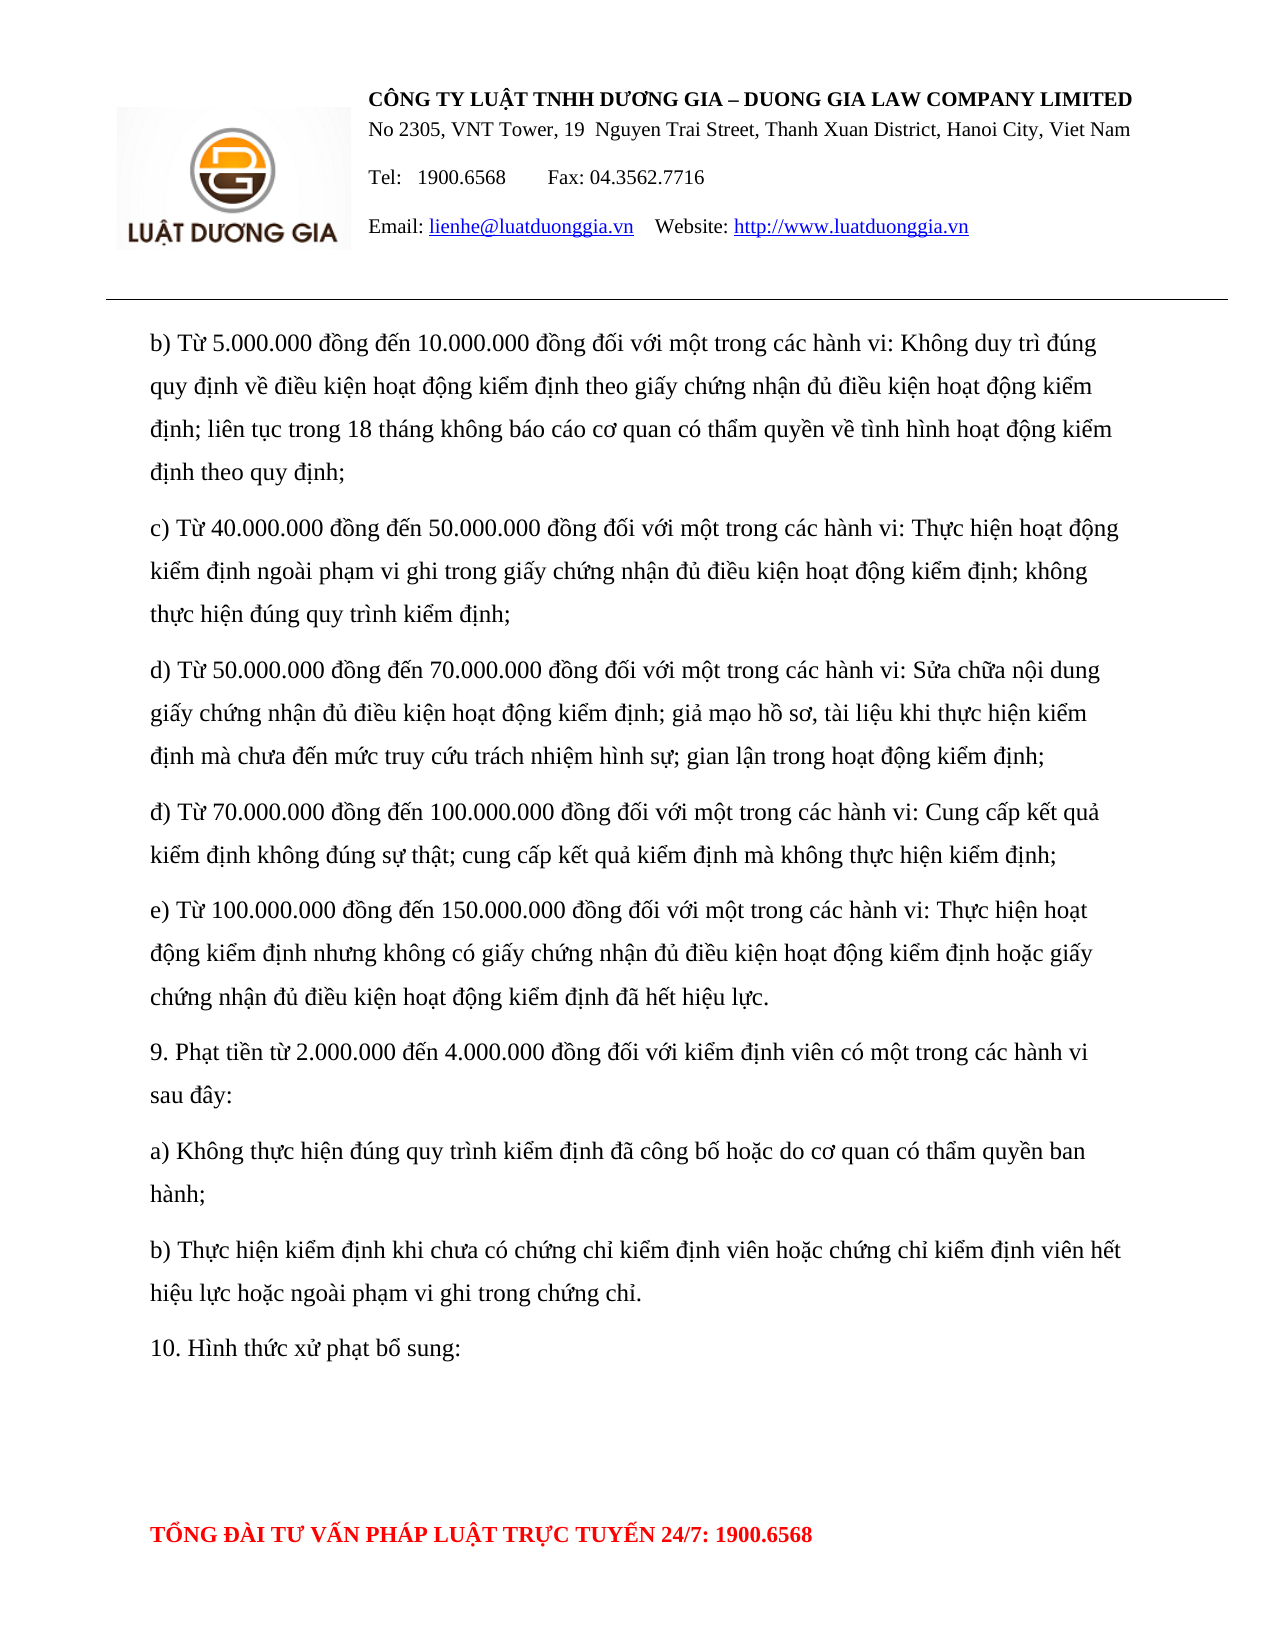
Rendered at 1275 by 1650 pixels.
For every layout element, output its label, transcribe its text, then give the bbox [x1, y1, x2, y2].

text d) Từ 50.000.000 đồng đến 70.000.000 đồng đối với một trong các hành vi: Sửa chữa nội dung giấy chứng nhận đủ điều kiện hoạt động kiểm định; giả mạo hồ sơ, tài liệu khi thực hiện kiểm định mà chưa đến mức truy cứu trách nhiệm hình sự; gian lận trong hoạt động kiểm định; [150, 655, 1125, 770]
text 10. Hình thức xử phạt bổ sung: [150, 1333, 1125, 1362]
text 9. Phạt tiền từ 2.000.000 đến 4.000.000 đồng đối với kiểm định viên có một trong các hành vi sau đây: [150, 1037, 1125, 1109]
text e) Từ 100.000.000 đồng đến 150.000.000 đồng đối với một trong các hành vi: Thực hiện hoạt động kiểm định nhưng không có giấy chứng nhận đủ điều kiện hoạt động kiểm định hoặc giấy chứng nhận đủ điều kiện hoạt động kiểm định đã hết hiệu lực. [150, 895, 1125, 1010]
picture [116, 107, 352, 250]
text b) Từ 5.000.000 đồng đến 10.000.000 đồng đối với một trong các hành vi: Không duy trì đúng quy định về điều kiện hoạt động kiểm định theo giấy chứng nhận đủ điều kiện hoạt động kiểm định; liên tục trong 18 tháng không báo cáo cơ quan có thẩm quyền về tình hình hoạt động kiểm định theo quy định; [150, 328, 1125, 486]
text a) Không thực hiện đúng quy trình kiểm định đã công bố hoặc do cơ quan có thẩm quyền ban hành; [150, 1136, 1125, 1208]
text b) Thực hiện kiểm định khi chưa có chứng chỉ kiểm định viên hoặc chứng chỉ kiểm định viên hết hiệu lực hoặc ngoài phạm vi ghi trong chứng chỉ. [150, 1235, 1125, 1307]
text đ) Từ 70.000.000 đồng đến 100.000.000 đồng đối với một trong các hành vi: Cung cấp kết quả kiểm định không đúng sự thật; cung cấp kết quả kiểm định mà không thực hiện kiểm định; [150, 797, 1125, 868]
text c) Từ 40.000.000 đồng đến 50.000.000 đồng đối với một trong các hành vi: Thực hiện hoạt động kiểm định ngoài phạm vi ghi trong giấy chứng nhận đủ điều kiện hoạt động kiểm định; không thực hiện đúng quy trình kiểm định; [150, 513, 1125, 628]
